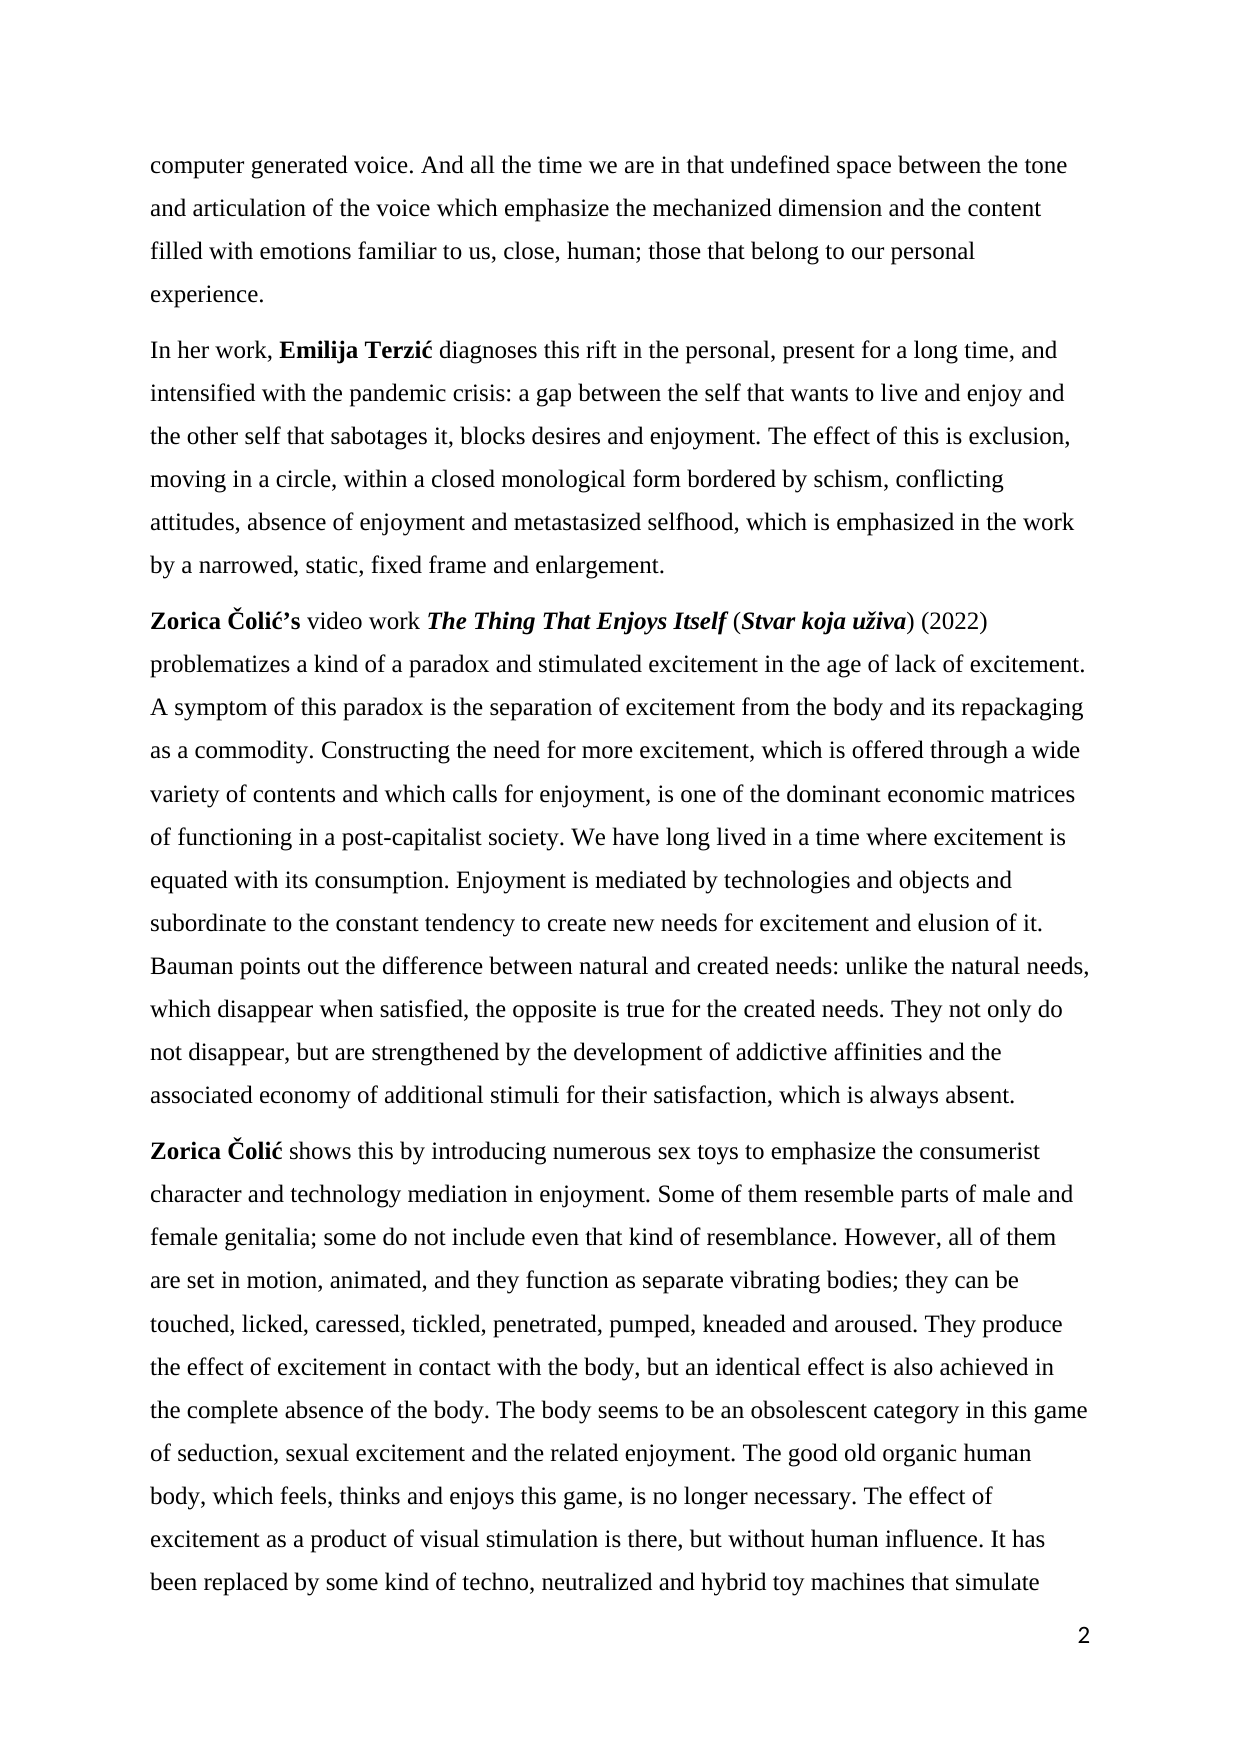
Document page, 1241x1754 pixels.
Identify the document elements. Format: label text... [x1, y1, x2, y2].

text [150, 150, 1090, 308]
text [150, 1136, 1090, 1596]
text In her work, Emilija Terzić diagnoses this rift in the personal, present for a long time, and intensified with the pandemic crisis: a gap between the self that wants to live and enjoy and the other self that sabotages it, blocks desires and enjoyment. The effect of this is exclusion, moving in a circle, within a closed monological form bordered by schism, conflicting attitudes, absence of enjoyment and metastasized selfhood, which is emphasized in the work by a narrowed, static, fixed frame and enlargement. [150, 335, 1090, 579]
text Zorica Čolić’s video work The Thing That Enjoys Itself (Stvar koja uživa) (2022) problematizes a kind of a paradox and stimulated excitement in the age of lack of excitement. A symptom of this paradox is the separation of excitement from the body and its repackaging as a commodity. Constructing the need for more excitement, which is offered through a wide variety of contents and which calls for enjoyment, is one of the dominant economic matrices of functioning in a post-capitalist society. We have long lived in a time where excitement is equated with its consumption. Enjoyment is mediated by technologies and objects and subordinate to the constant tendency to create new needs for excitement and elusion of it. Bauman points out the difference between natural and created needs: unlike the natural needs, which disappear when satisfied, the opposite is true for the created needs. They not only do not disappear, but are strengthened by the development of addictive affinities and the associated economy of additional stimuli for their satisfaction, which is always absent. [150, 606, 1090, 1109]
